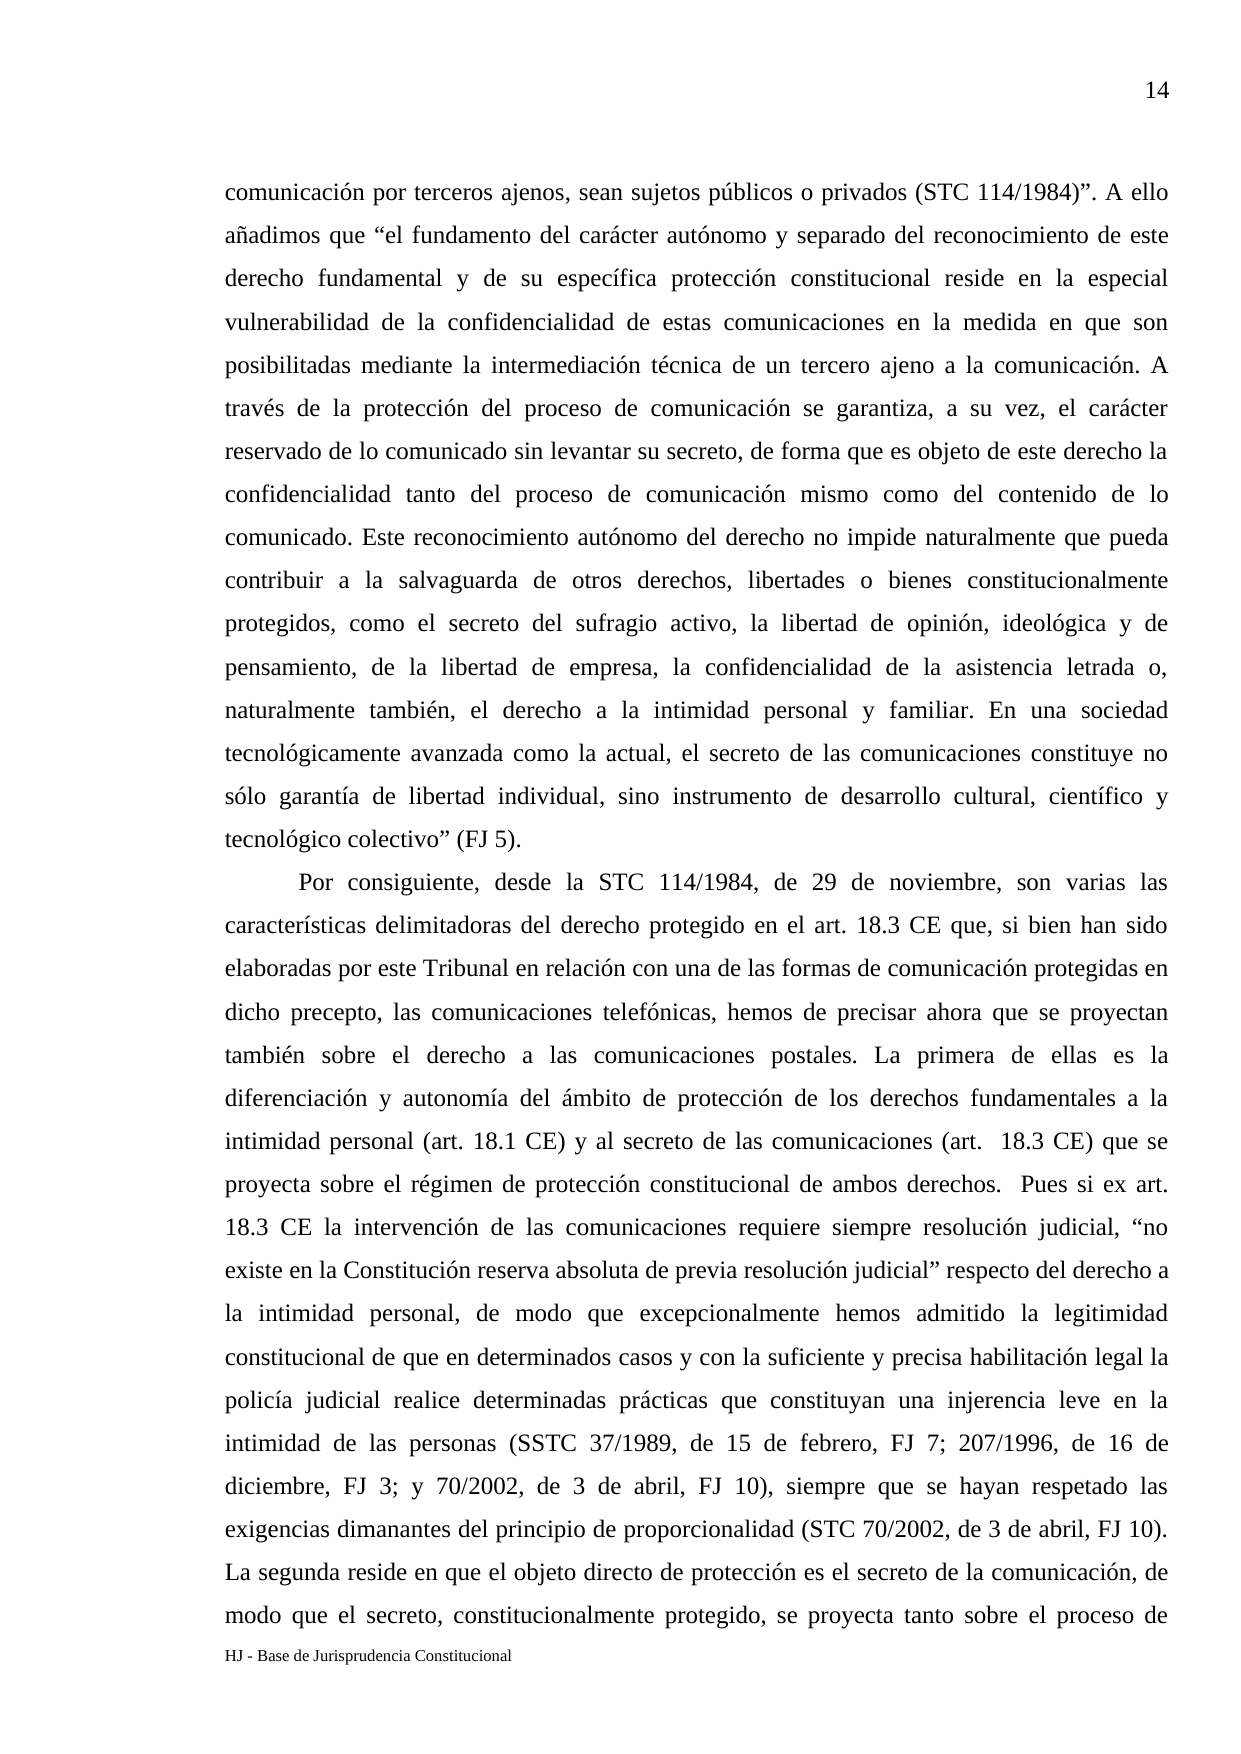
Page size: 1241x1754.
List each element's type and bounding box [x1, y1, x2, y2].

text [224, 177, 1169, 853]
text [224, 867, 1169, 1629]
